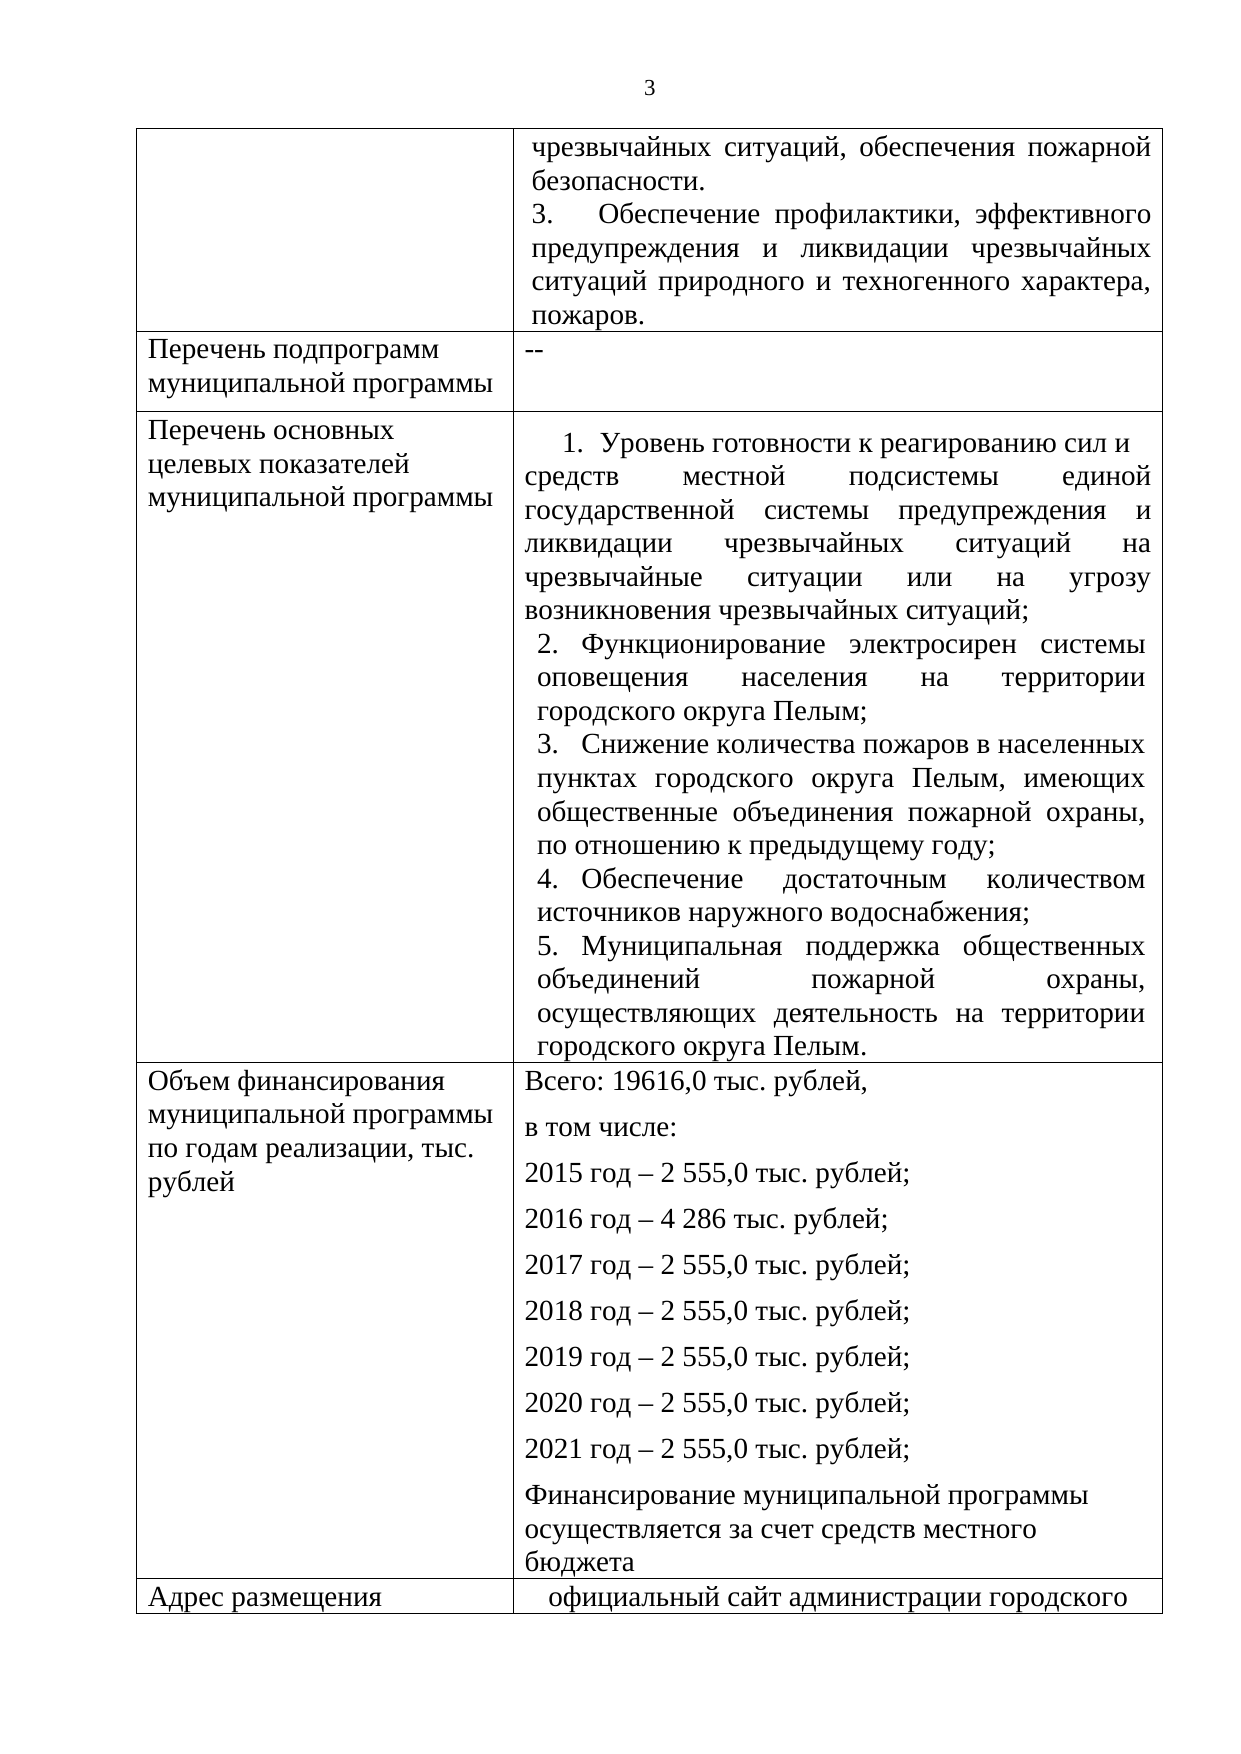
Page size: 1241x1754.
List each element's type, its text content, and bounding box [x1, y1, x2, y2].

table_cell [514, 1579, 1162, 1613]
table_cell Уровень готовности к реагированию сил и средств местной подсистемы единой государственной системы предупреждения и ликвидации чрезвычайных ситуаций на чрезвычайные ситуации или на угрозу возникновения чрезвычайных ситуаций; Функционирование электросирен системы оповещения населения на территории городского округа Пелым; Снижение количества пожаров в населенных пунктах городского округа Пелым, имеющих общественные объединения пожарной охраны, по отношению к предыдущему году; Обеспечение достаточным количеством источников наружного водоснабжения; Муниципальная поддержка общественных объединений пожарной охраны, осуществляющих деятельность на территории городского округа Пелым. [514, 412, 1162, 1062]
table_cell Всего: 19616,0 тыс. рублей, в том числе: 2015 год – 2 555,0 тыс. рублей; 2016 год – 4 286 тыс. рублей; 2017 год – 2 555,0 тыс. рублей; 2018 год – 2 555,0 тыс. рублей; 2019 год – 2 555,0 тыс. рублей; 2020 год – 2 555,0 тыс. рублей; 2021 год – 2 555,0 тыс. рублей; Финансирование муниципальной программы осуществляется за счет средств местного бюджета [514, 1063, 1162, 1578]
table_cell Перечень основных целевых показателей муниципальной программы [137, 412, 513, 1062]
table_cell -- [514, 332, 1162, 411]
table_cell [137, 1579, 513, 1613]
table_cell Перечень подпрограмм муниципальной программы [137, 332, 513, 411]
table_cell Объем финансирования муниципальной программы по годам реализации, тыс. рублей [137, 1063, 513, 1578]
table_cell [137, 129, 513, 331]
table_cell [514, 129, 1162, 331]
